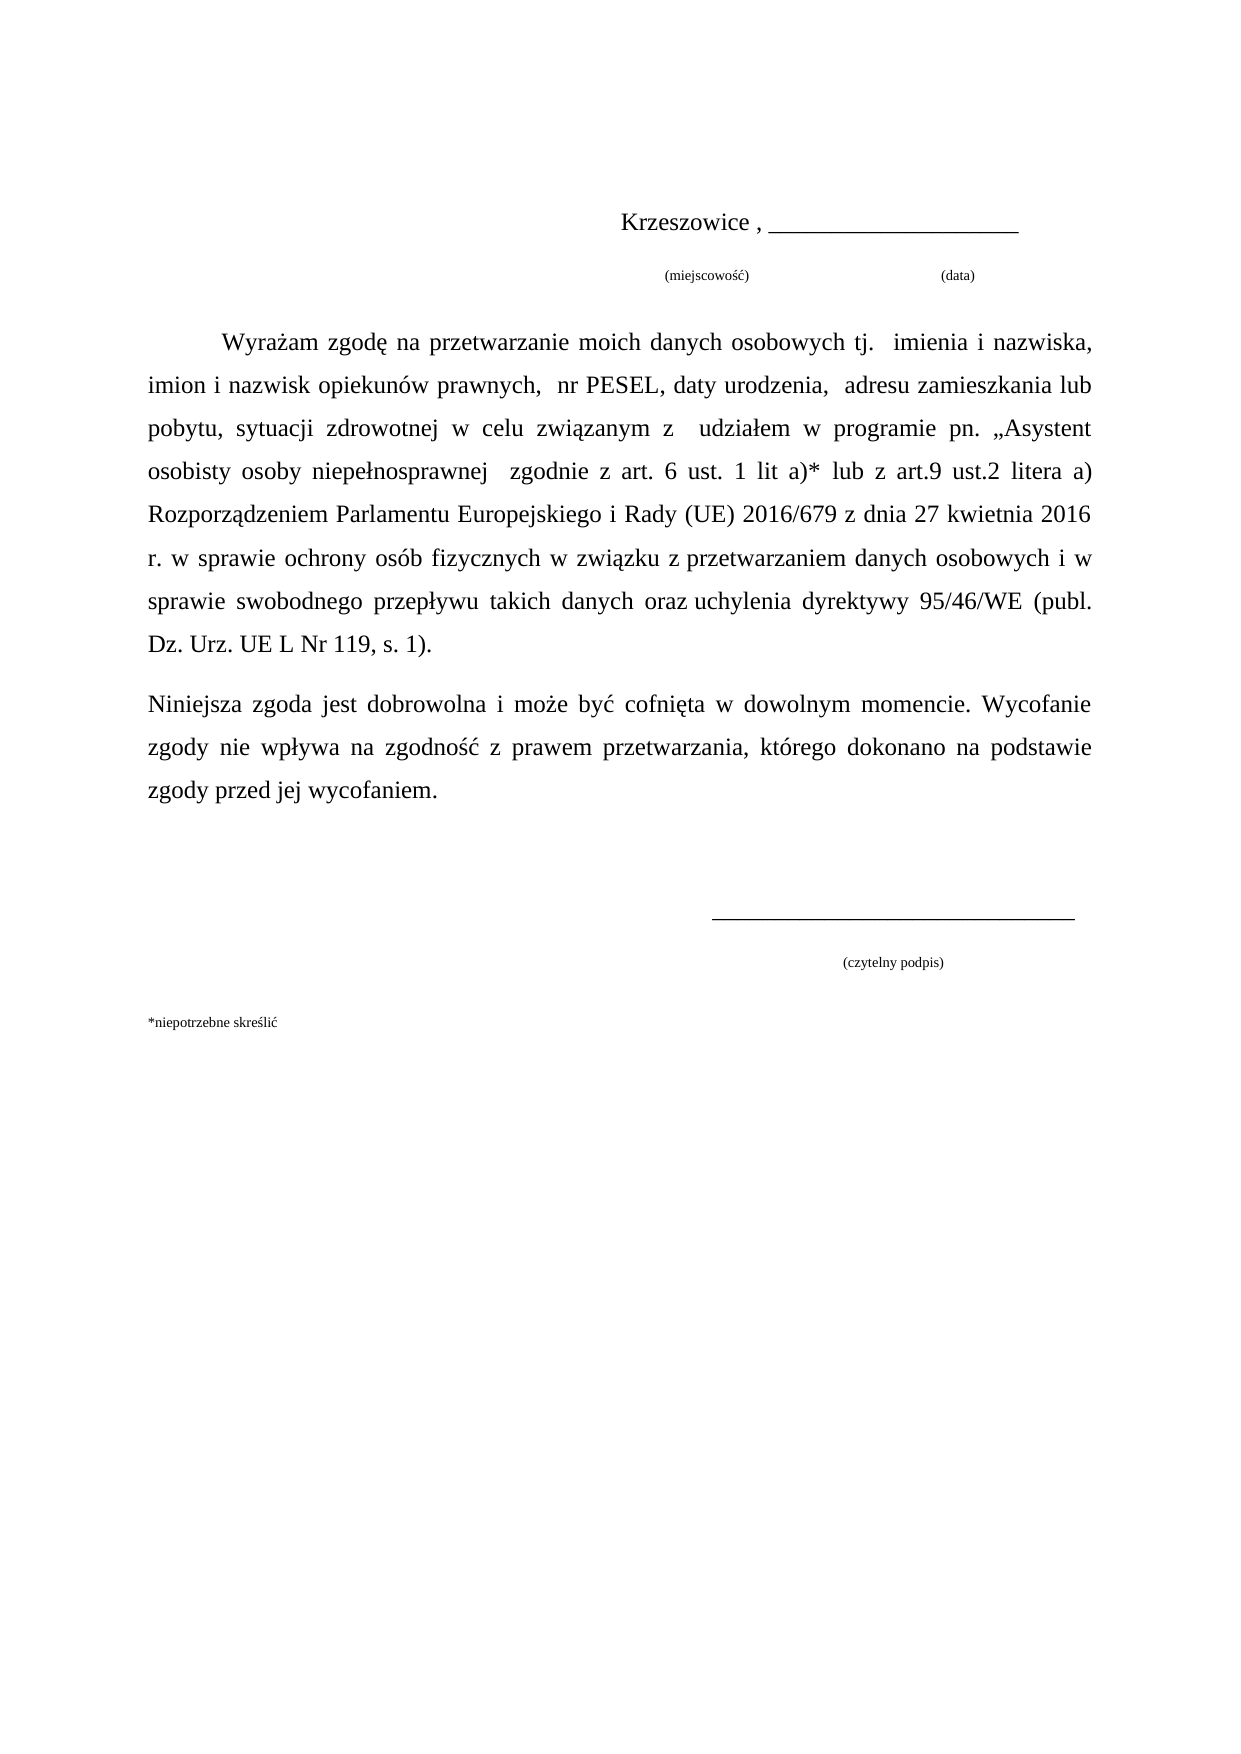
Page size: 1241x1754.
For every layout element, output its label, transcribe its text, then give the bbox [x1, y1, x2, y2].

text (czytelny podpis) [694, 954, 1093, 983]
text Niniejsza zgoda jest dobrowolna i może być cofnięta w dowolnym momencie. Wycofanie zgody nie wpływa na zgodność z prawem przetwarzania, którego dokonano na podstawie zgody przed jej wycofaniem. [148, 689, 1093, 804]
text (miejscowość) (data) [546, 267, 1093, 296]
text _____________________________ [694, 894, 1093, 923]
text Krzeszowice , ____________________ [546, 207, 1093, 236]
text Wyrażam zgodę na przetwarzanie moich danych osobowych tj. imienia i nazwiska, imion i nazwisk opiekunów prawnych, nr PESEL, daty urodzenia, adresu zamieszkania lub pobytu, sytuacji zdrowotnej w celu związanym z udziałem w programie pn. „Asystent osobisty osoby niepełnosprawnej zgodnie z art. 6 ust. 1 lit a)* lub z art.9 ust.2 litera a) Rozporządzeniem Parlamentu Europejskiego i Rady (UE) 2016/679 z dnia 27 kwietnia 2016 r. w sprawie ochrony osób fizycznych w związku z przetwarzaniem danych osobowych i w sprawie swobodnego przepływu takich danych oraz uchylenia dyrektywy 95/46/WE (publ. Dz. Urz. UE L Nr 119, s. 1). [148, 327, 1093, 658]
text *niepotrzebne skreślić [148, 1014, 1093, 1043]
